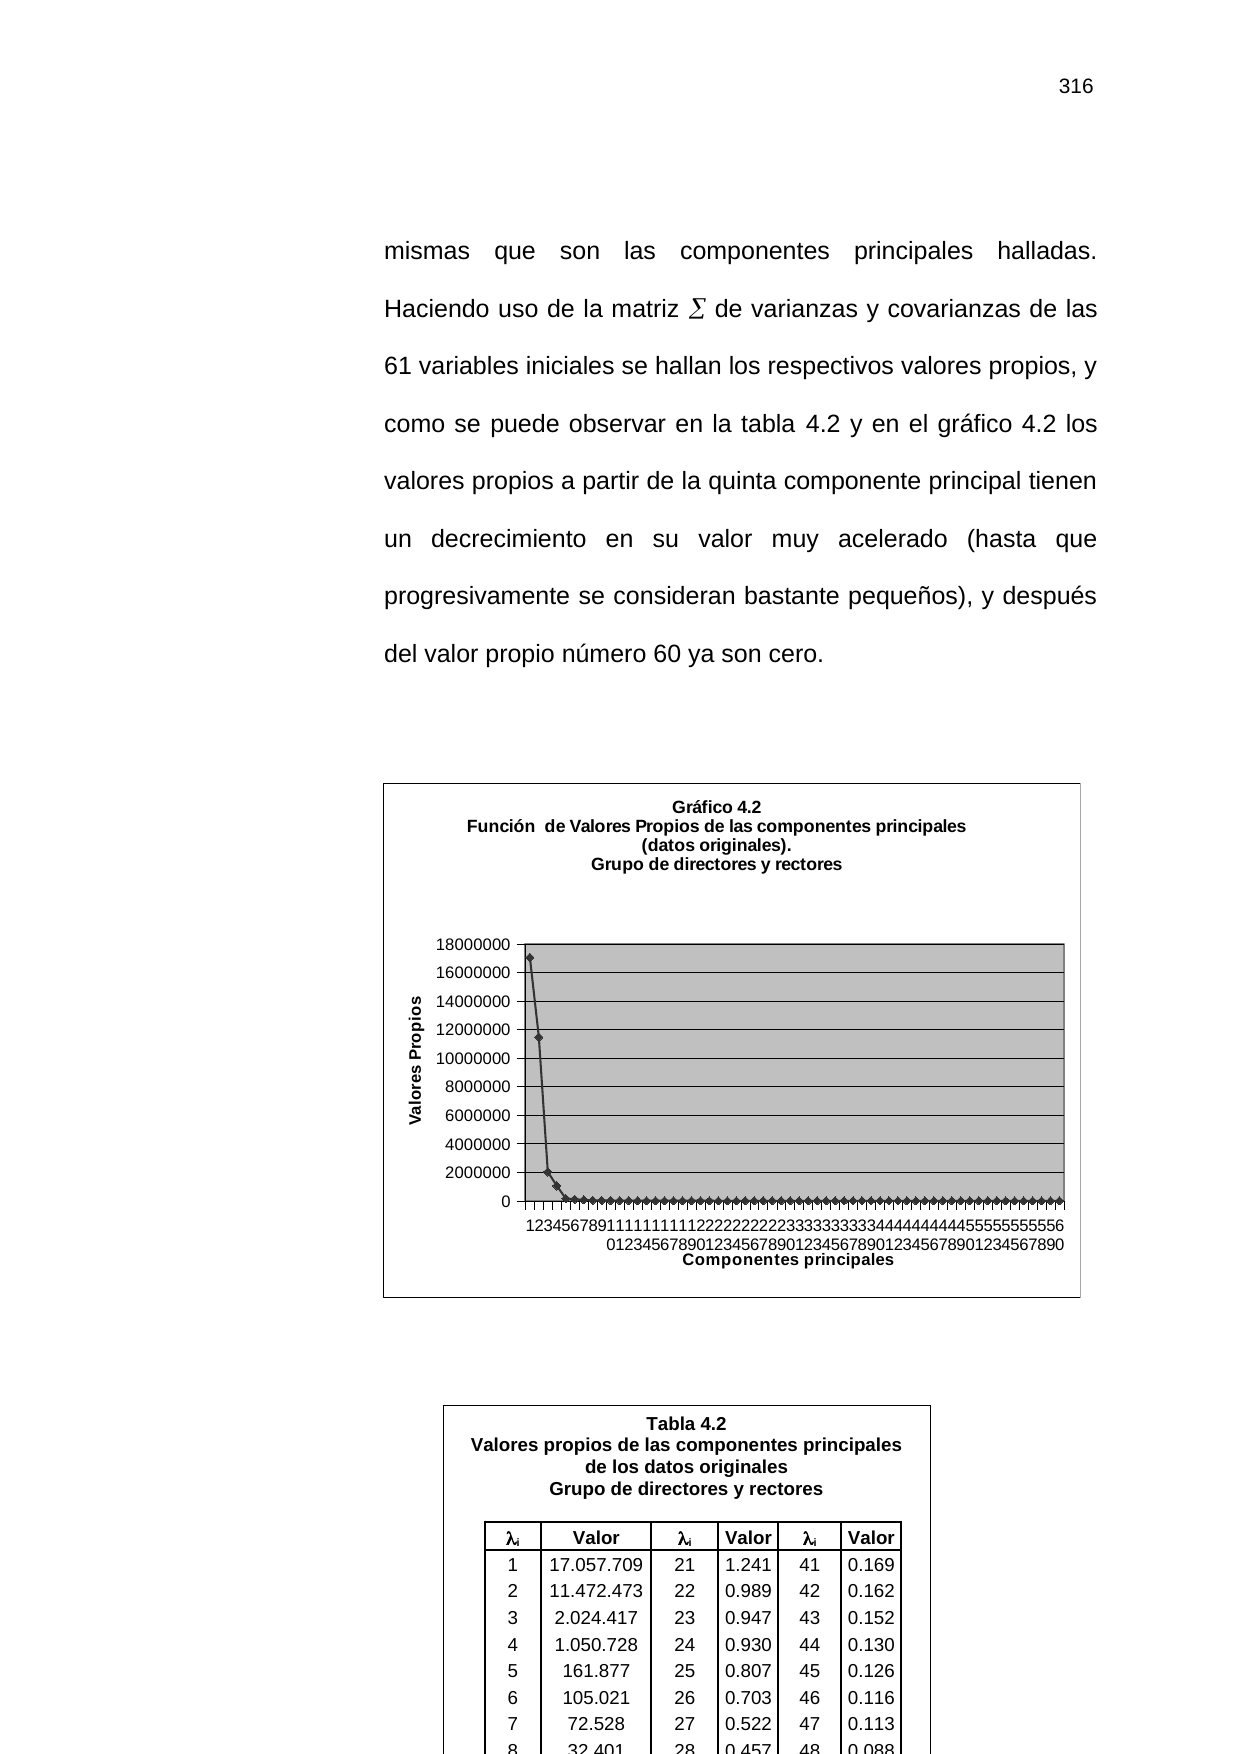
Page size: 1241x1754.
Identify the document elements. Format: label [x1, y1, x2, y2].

text [384, 236, 1098, 668]
